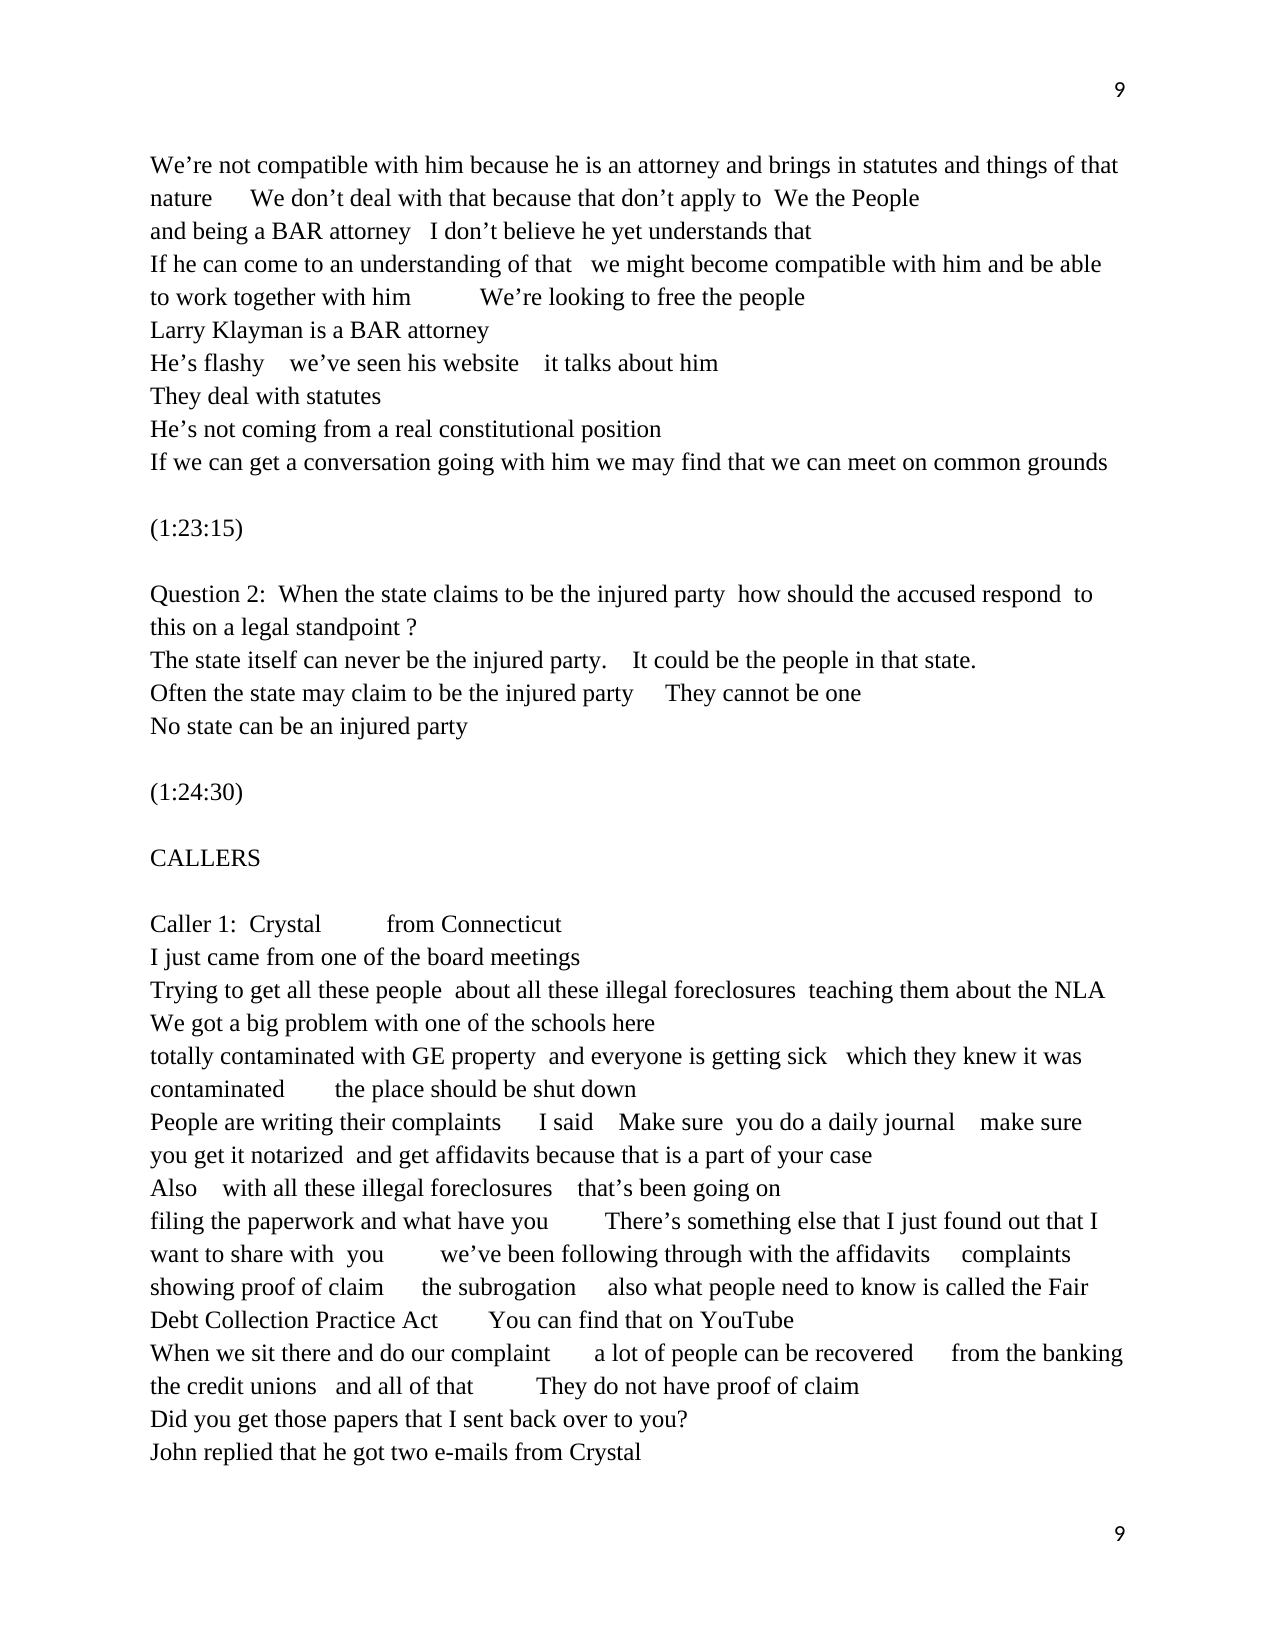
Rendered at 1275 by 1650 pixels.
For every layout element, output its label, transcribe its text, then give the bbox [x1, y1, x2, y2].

text (1:23:15) [150, 513, 1125, 542]
text Larry Klayman is a BAR attorney [150, 315, 1125, 344]
text We got a big problem with one of the schools here [150, 1008, 1125, 1036]
text He’s flashy we’ve seen his website it talks about him [150, 348, 1125, 377]
text Caller 1: Crystal from Connecticut [150, 909, 1125, 937]
text People are writing their complaints I said Make sure you do a daily journal make sure you get it notarized and get affidavits because that is a part of your case [150, 1107, 1125, 1168]
text Often the state may claim to be the injured party They cannot be one [150, 678, 1125, 707]
text John replied that he got two e-mails from Crystal [150, 1437, 1125, 1466]
text Question 2: When the state claims to be the injured party how should the accused respond to this on a legal standpoint ? [150, 579, 1125, 641]
text We’re not compatible with him because he is an attorney and brings in statutes and things of that nature We don’t deal with that because that don’t apply to We the People [150, 150, 1125, 212]
text They deal with statutes [150, 381, 1125, 410]
text CALLERS [150, 843, 1125, 904]
text He’s not coming from a real constitutional position [150, 414, 1125, 443]
text Did you get those papers that I sent back over to you? [150, 1404, 1125, 1433]
text If we can get a conversation going with him we may find that we can meet on common grounds [150, 447, 1125, 476]
text filing the paperwork and what have you There’s something else that I just found out that I want to share with you we’ve been following through with the affidavits complaints showing proof of claim the subrogation also what people need to know is called the Fair Debt Collection Practice Act You can find that on YouTube [150, 1206, 1125, 1334]
text Also with all these illegal foreclosures that’s been going on [150, 1173, 1125, 1202]
text (1:24:30) [150, 777, 1125, 806]
text totally contaminated with GE property and everyone is getting sick which they knew it was contaminated the place should be shut down [150, 1041, 1125, 1102]
text and being a BAR attorney I don’t believe he yet understands that [150, 216, 1125, 245]
text If he can come to an understanding of that we might become compatible with him and be able to work together with him We’re looking to free the people [150, 249, 1125, 311]
text I just came from one of the board meetings [150, 942, 1125, 970]
text Trying to get all these people about all these illegal foreclosures teaching them about the NLA [150, 975, 1125, 1003]
text No state can be an injured party [150, 711, 1125, 740]
text The state itself can never be the injured party. It could be the people in that state. [150, 645, 1125, 674]
text When we sit there and do our complaint a lot of people can be recovered from the banking the credit unions and all of that They do not have proof of claim [150, 1338, 1125, 1400]
